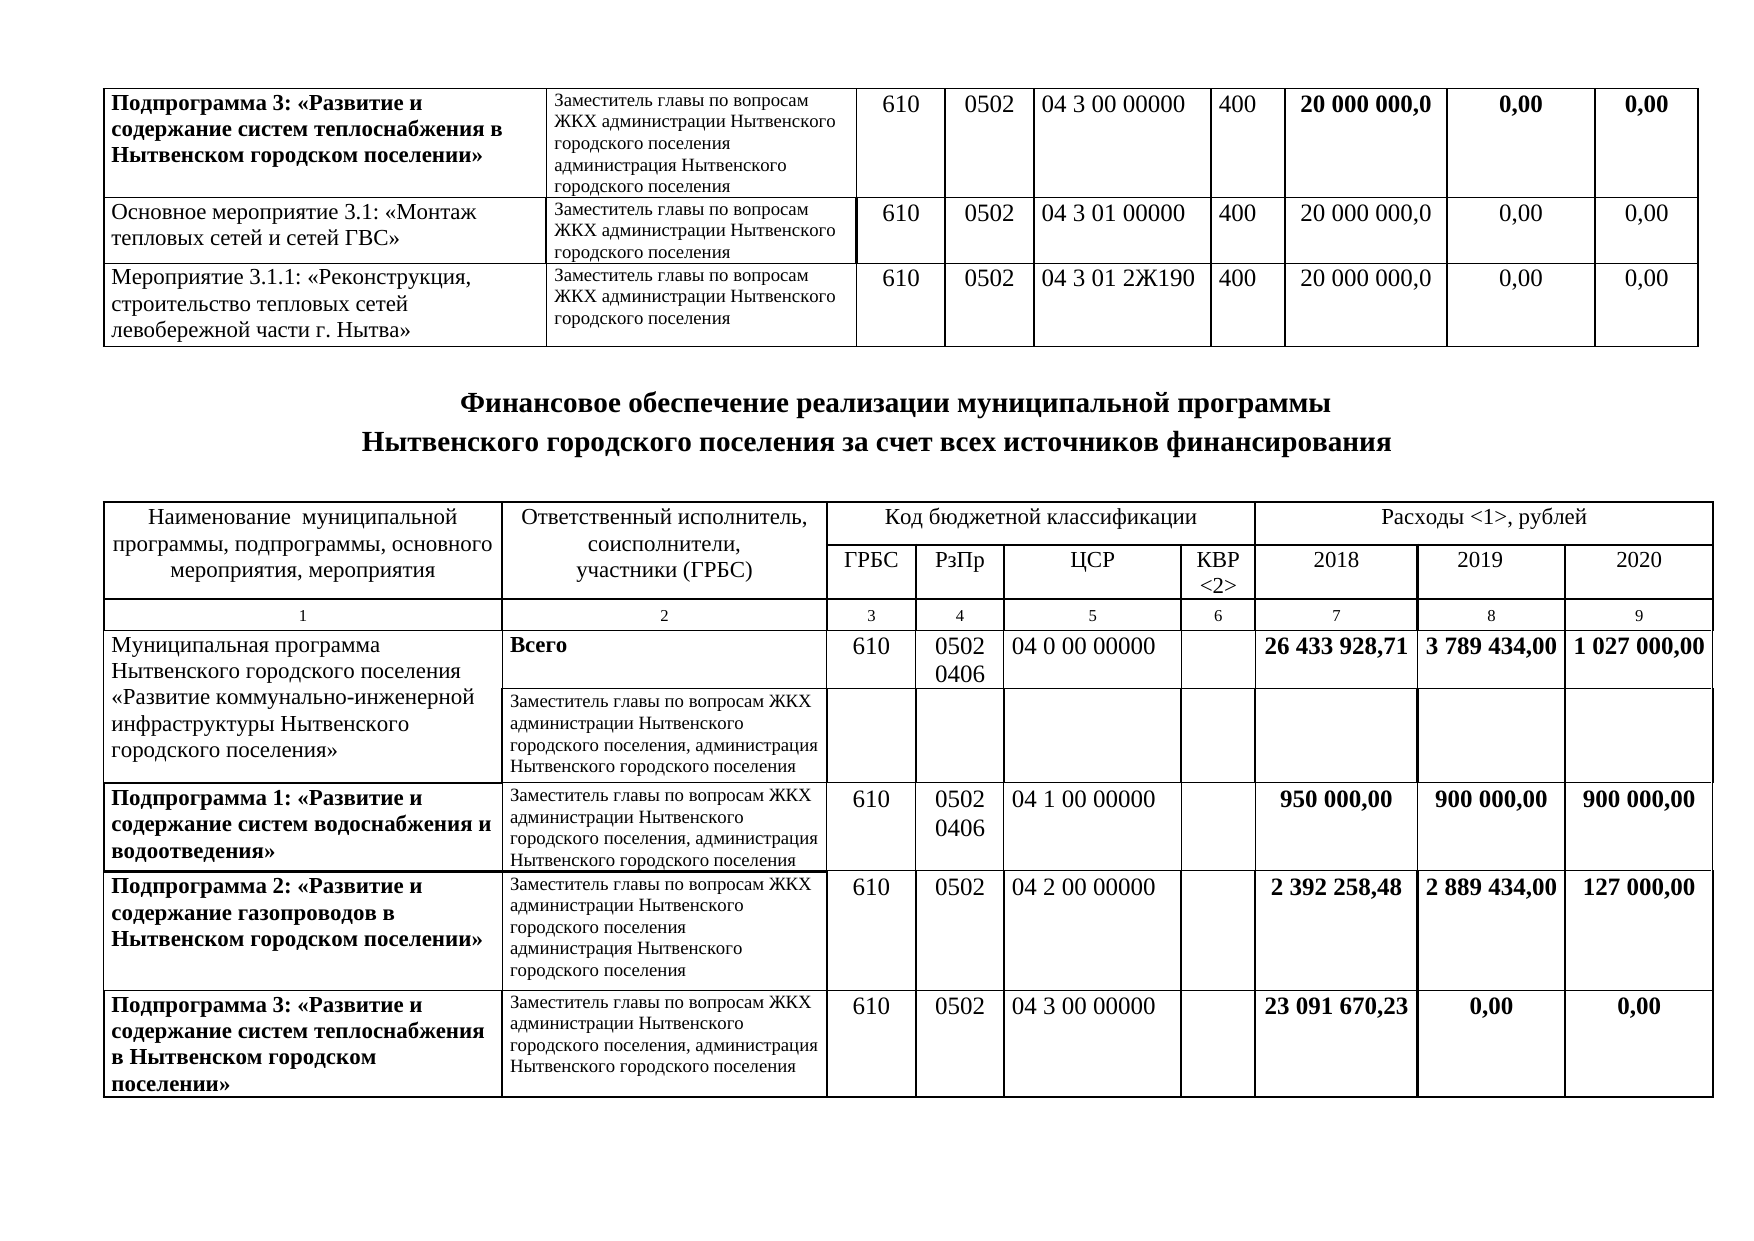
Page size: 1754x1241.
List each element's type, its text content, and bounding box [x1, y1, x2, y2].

table_cell 610 [827, 783, 915, 870]
table_cell 0,00 [1596, 264, 1697, 346]
table_cell 400 [1212, 264, 1284, 346]
table_cell 23 091 670,23 [1256, 991, 1416, 1096]
table_cell 20 000 000,0 [1286, 264, 1446, 346]
table_cell 0502 [917, 991, 1003, 1096]
text Нытвенского городского поселения за счет всех источников финансирования [59, 424, 1695, 458]
table_cell 4 [917, 600, 1003, 630]
table_cell Подпрограмма 3: «Развитие и содержание систем теплоснабжения в Нытвенском городском поселении» [105, 991, 501, 1096]
table_cell [1182, 689, 1254, 782]
table_cell ГРБС [828, 546, 915, 598]
table_cell 0502 [946, 264, 1033, 346]
table_cell РзПр [917, 546, 1003, 598]
table_cell 610 [828, 871, 915, 990]
table_cell 900 000,00 [1418, 783, 1564, 870]
table_cell 610 [827, 631, 915, 688]
table_cell [1419, 689, 1564, 782]
table_cell 5 [1005, 600, 1180, 630]
table_cell 1 027 000,00 [1566, 630, 1712, 688]
table_cell [828, 689, 915, 782]
table_cell 04 3 01 2Ж190 [1035, 264, 1210, 346]
table_cell 20 000 000,0 [1286, 198, 1446, 262]
table_cell 04 3 00 00000 [1035, 89, 1210, 197]
table_cell 26 433 928,71 [1256, 631, 1417, 688]
table_cell Всего [503, 631, 826, 688]
table_cell 610 [857, 89, 944, 197]
table_cell 400 [1212, 198, 1284, 262]
table_cell [1182, 631, 1255, 688]
table_cell 0,00 [1448, 89, 1594, 197]
table_cell Заместитель главы по вопросам ЖКХ администрации Нытвенского городского поселения [547, 198, 855, 262]
table_cell 2018 [1256, 546, 1416, 598]
table_cell [1182, 991, 1254, 1096]
table_cell Подпрограмма 3: «Развитие и содержание систем теплоснабжения в Нытвенском городском поселении» [105, 89, 546, 197]
table_cell 2 [503, 600, 826, 630]
table_cell 400 [1212, 89, 1284, 197]
table_cell 04 0 00 00000 [1004, 631, 1181, 688]
table_cell [1182, 871, 1254, 990]
table_cell Муниципальная программа Нытвенского городского поселения «Развитие коммунально-инженерной инфраструктуры Нытвенского городского поселения» [104, 631, 502, 782]
table_header Ответственный исполнитель, соисполнители, участники (ГРБС) [503, 503, 826, 598]
table_cell [1566, 688, 1712, 782]
table_cell Основное мероприятие 3.1: «Монтаж тепловых сетей и сетей ГВС» [105, 198, 545, 262]
table_header Наименование муниципальной программы, подпрограммы, основного мероприятия, мероприятия [105, 503, 501, 598]
table_cell [1256, 689, 1416, 782]
table_header Код бюджетной классификации [828, 503, 1254, 543]
table_cell 04 3 01 00000 [1035, 198, 1210, 262]
table_cell 610 [828, 991, 915, 1096]
table_cell 127 000,00 [1566, 870, 1712, 990]
table_cell 0,00 [1419, 991, 1564, 1096]
text Финансовое обеспечение реализации муниципальной программы [97, 386, 1695, 419]
table_cell 20 000 000,0 [1286, 89, 1446, 197]
table_cell Подпрограмма 1: «Развитие и содержание систем водоснабжения и водоотведения» [105, 784, 502, 870]
table_cell 1 [105, 600, 501, 630]
table_cell 900 000,00 [1566, 782, 1712, 870]
table_cell 610 [857, 264, 944, 346]
table_cell 0,00 [1566, 991, 1712, 1096]
table_cell 0502 0406 [916, 631, 1003, 688]
table_cell 6 [1182, 600, 1254, 630]
table_cell 2020 [1566, 546, 1712, 598]
table_cell 3 789 434,00 [1418, 631, 1564, 688]
table_cell [1005, 689, 1180, 782]
table_cell 2 889 434,00 [1419, 871, 1564, 990]
table_cell 8 [1419, 600, 1564, 630]
table_cell 7 [1256, 600, 1416, 630]
table_cell 0,00 [1448, 264, 1594, 346]
table_cell 0502 [917, 871, 1003, 990]
table_cell Заместитель главы по вопросам ЖКХ администрации Нытвенского городского поселения администрация Нытвенского городского поселения [503, 873, 826, 990]
table_cell 2 392 258,48 [1256, 871, 1416, 990]
table_cell [917, 689, 1003, 782]
table_cell 04 1 00 00000 [1004, 783, 1181, 870]
table_cell 2019 [1419, 546, 1564, 598]
table_cell Мероприятие 3.1.1: «Реконструкция, строительство тепловых сетей левобережной части г. Нытва» [105, 264, 546, 346]
table_cell 0,00 [1448, 198, 1594, 262]
table_cell 0,00 [1596, 89, 1697, 197]
table_cell ЦСР [1005, 546, 1180, 598]
table_cell 04 2 00 00000 [1005, 871, 1180, 990]
table_cell КВР <2> [1182, 546, 1254, 598]
table_cell Заместитель главы по вопросам ЖКХ администрации Нытвенского городского поселения, администрация Нытвенского городского поселения [503, 689, 826, 782]
table_cell 0502 0406 [916, 783, 1003, 870]
table_cell Заместитель главы по вопросам ЖКХ администрации Нытвенского городского поселения администрация Нытвенского городского поселения [547, 89, 856, 197]
table_cell Заместитель главы по вопросам ЖКХ администрации Нытвенского городского поселения, администрация Нытвенского городского поселения [503, 783, 826, 870]
table_cell 950 000,00 [1256, 783, 1417, 870]
table_cell 0,00 [1596, 198, 1697, 262]
table_cell 0502 [946, 89, 1033, 197]
table_cell Подпрограмма 2: «Развитие и содержание газопроводов в Нытвенском городском поселении» [104, 873, 502, 990]
table_cell [1182, 783, 1255, 870]
table_header Расходы <1>, рублей [1256, 503, 1712, 543]
table_cell 9 [1566, 600, 1712, 630]
table_cell 610 [858, 198, 944, 262]
table_cell 3 [828, 600, 915, 630]
table_cell Заместитель главы по вопросам ЖКХ администрации Нытвенского городского поселения, администрация Нытвенского городского поселения [503, 991, 826, 1096]
table_cell Заместитель главы по вопросам ЖКХ администрации Нытвенского городского поселения [547, 264, 856, 346]
table_cell 0502 [946, 198, 1033, 262]
table_cell 04 3 00 00000 [1005, 991, 1180, 1096]
